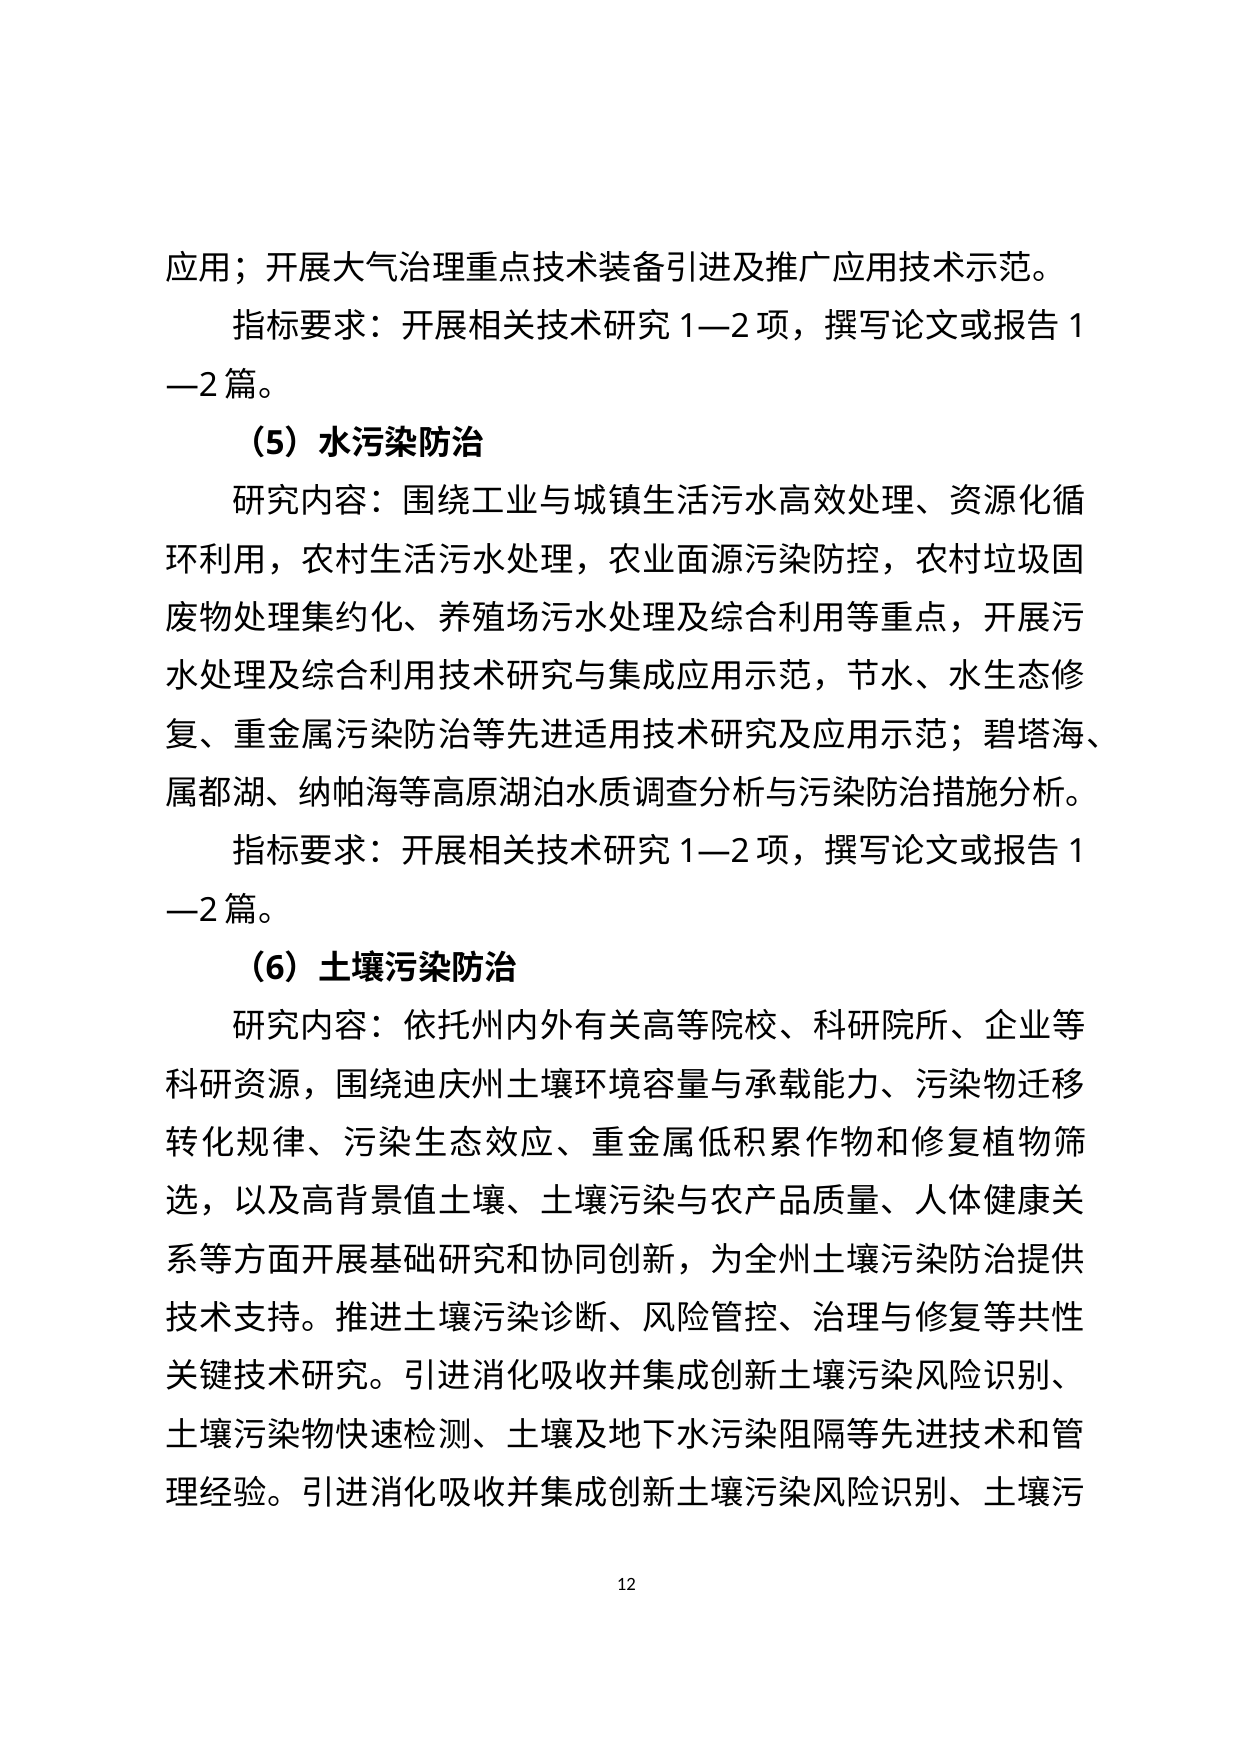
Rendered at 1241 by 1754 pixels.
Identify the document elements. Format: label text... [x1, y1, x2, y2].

text 指标要求：开展相关技术研究1—2项，撰写论文或报告1—2篇。 [165, 816, 1087, 933]
text 指标要求：开展相关技术研究1—2项，撰写论文或报告1—2篇。 [165, 291, 1087, 408]
text （6）土壤污染防治 [165, 933, 1087, 991]
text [165, 233, 1087, 291]
text 研究内容：围绕工业与城镇生活污水高效处理、资源化循环利用，农村生活污水处理，农业面源污染防控，农村垃圾固废物处理集约化、养殖场污水处理及综合利用等重点，开展污水处理及综合利用技术研究与集成应用示范，节水、水生态修复、重金属污染防治等先进适用技术研究及应用示范；碧塔海、属都湖、纳帕海等高原湖泊水质调查分析与污染防治措施分析。 [165, 466, 1087, 816]
text （5）水污染防治 [165, 408, 1087, 466]
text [165, 991, 1087, 1516]
